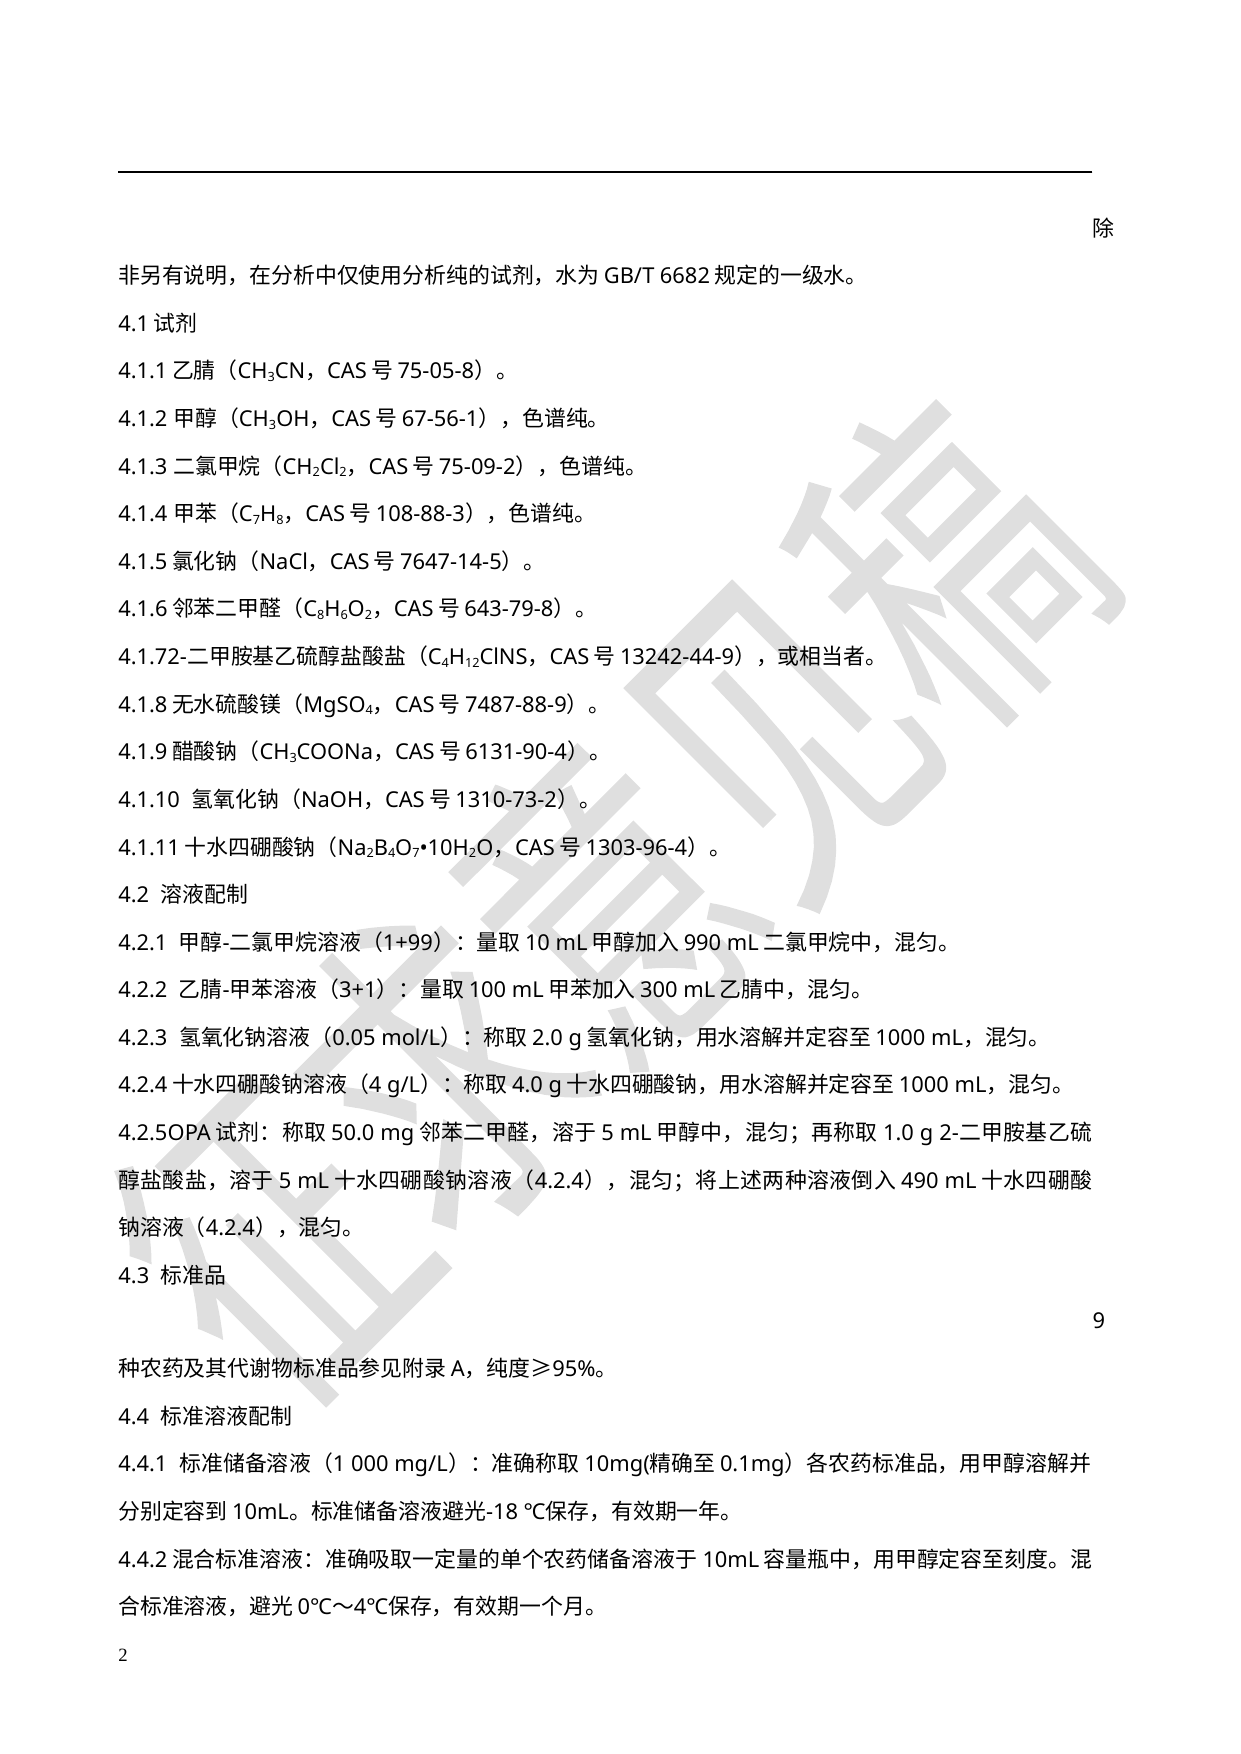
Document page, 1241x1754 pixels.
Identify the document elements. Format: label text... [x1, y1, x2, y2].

text 4.1.72-二甲胺基乙硫醇盐酸盐（C4H12ClNS，CAS号13242-44-9），或相当者。 [118, 639, 1092, 671]
text 4.1.2 甲醇（CH3OH，CAS号67-56-1），色谱纯。 [118, 401, 1092, 433]
text 4.4 标准溶液配制 [118, 1399, 1092, 1431]
text 4.1试剂 [118, 306, 1092, 338]
text 4.3 标准品 [118, 1258, 1092, 1290]
text 4.1.10 氢氧化钠（NaOH，CAS号1310-73-2）。 [118, 782, 1092, 814]
text 4.2.4十水四硼酸钠溶液（4 g/L）：称取4.0 g十水四硼酸钠，用水溶解并定容至1000 mL，混匀。 [118, 1067, 1092, 1099]
text 9种农药及其代谢物标准品参见附录A，纯度≥95%。 [118, 1306, 1092, 1383]
text 4.1.4 甲苯（C7H8，CAS号108-88-3），色谱纯。 [118, 496, 1092, 528]
text 4.1.3 二氯甲烷（CH2Cl2，CAS号75-09-2），色谱纯。 [118, 449, 1092, 480]
text 4.2.2 乙腈-甲苯溶液（3+1）：量取100 mL甲苯加入300 mL乙腈中，混匀。 [118, 972, 1092, 1004]
text 4.1.1乙腈（CH3CN，CAS号75-05-8）。 [118, 353, 1092, 385]
text 4.1.11十水四硼酸钠（Na2B4O7•10H2O，CAS号1303-96-4）。 [118, 829, 1092, 861]
text 4.2.5OPA试剂：称取50.0 mg邻苯二甲醛，溶于5 mL甲醇中，混匀；再称取1.0 g 2-二甲胺基乙硫醇盐酸盐，溶于5 mL十水四硼酸钠溶液（4.2.4），混匀；将上述两种溶液倒入490 mL十水四硼酸钠溶液（4.2.4），混匀。 [118, 1115, 1092, 1242]
text 4.1.9醋酸钠（CH3COONa，CAS号6131-90-4）。 [118, 734, 1092, 766]
text 除非另有说明，在分析中仅使用分析纯的试剂，水为GB/T 6682规定的一级水。 [118, 211, 1092, 290]
text 4.2.3 氢氧化钠溶液（0.05 mol/L）：称取2.0 g氢氧化钠，用水溶解并定容至1000 mL，混匀。 [118, 1020, 1092, 1052]
text 4.1.5氯化钠（NaCl，CAS号7647-14-5）。 [118, 544, 1092, 576]
text 4.4.2混合标准溶液：准确吸取一定量的单个农药储备溶液于10mL容量瓶中，用甲醇定容至刻度。混合标准溶液，避光0℃～4℃保存，有效期一个月。 [118, 1542, 1092, 1621]
text 4.2 溶液配制 [118, 877, 1092, 909]
text 4.1.6邻苯二甲醛（C8H6O2，CAS号643-79-8）。 [118, 591, 1092, 623]
text 4.2.1 甲醇-二氯甲烷溶液（1+99）：量取10 mL甲醇加入990 mL二氯甲烷中，混匀。 [118, 925, 1092, 956]
text 4.1.8无水硫酸镁（MgSO4，CAS号7487-88-9）。 [118, 687, 1092, 718]
text 4.4.1 标准储备溶液（1 000 mg/L）：准确称取10mg(精确至0.1mg）各农药标准品，用甲醇溶解并分别定容到10mL。标准储备溶液避光-18 ℃保存，有效期一年。 [118, 1446, 1092, 1526]
